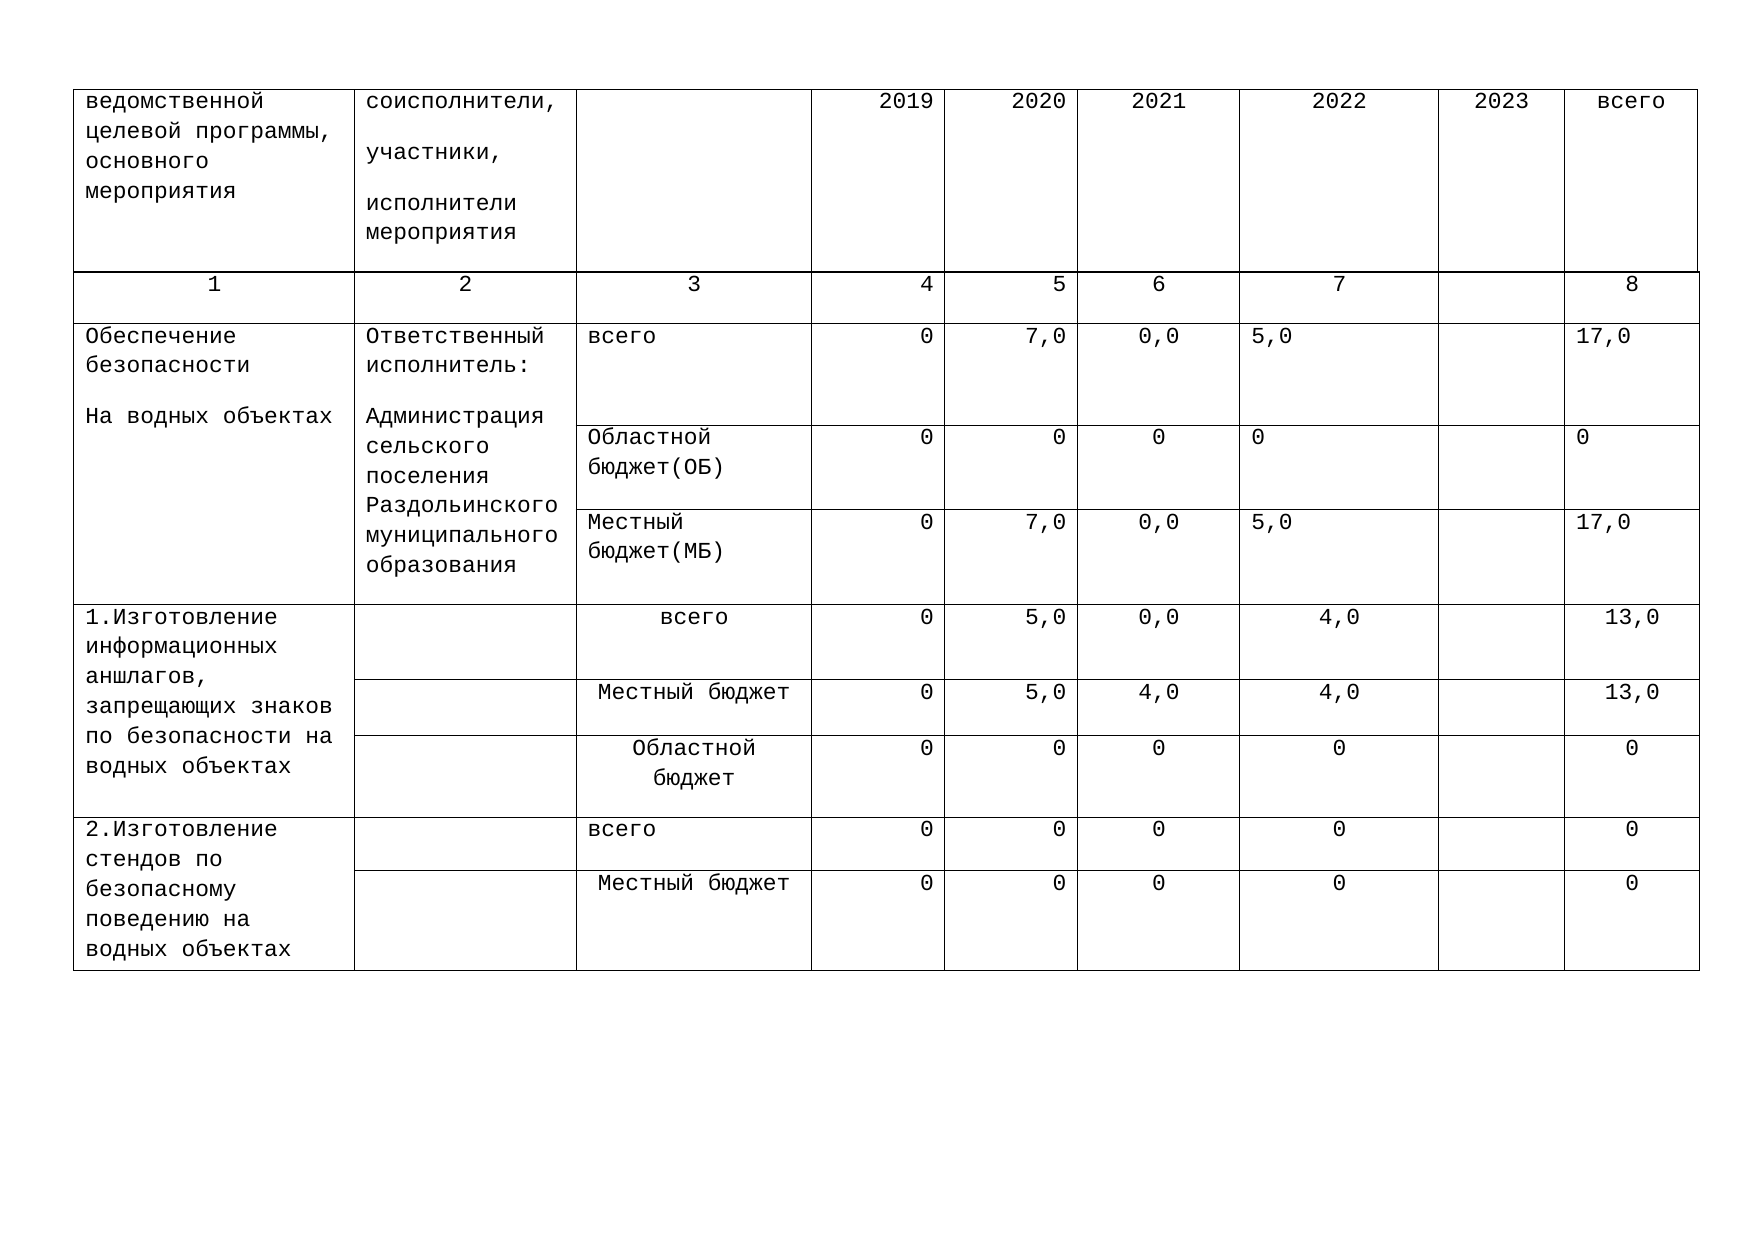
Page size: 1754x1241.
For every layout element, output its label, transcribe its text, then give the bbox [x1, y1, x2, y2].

table_cell 5,0 [1240, 510, 1438, 604]
table_cell 0 [1565, 736, 1699, 817]
table_cell 0 [1078, 818, 1239, 870]
table_cell всего [1565, 90, 1697, 271]
table_cell Местный бюджет(МБ) [577, 510, 811, 604]
table_cell 0 [1078, 871, 1239, 970]
table_cell [355, 680, 576, 735]
table_cell [577, 90, 811, 271]
table_cell всего [577, 818, 811, 870]
table_cell 5 [945, 273, 1077, 323]
table_cell [355, 605, 576, 679]
table_cell 1 [74, 273, 354, 323]
table_cell 0 [812, 605, 944, 679]
table_cell 5,0 [945, 605, 1077, 679]
table_cell 0,0 [1078, 510, 1239, 604]
table_cell 4,0 [1240, 605, 1438, 679]
table_cell [1439, 605, 1564, 679]
table_cell 8 [1565, 273, 1699, 323]
table_cell всего [577, 605, 811, 679]
table_cell 0 [812, 818, 944, 870]
table_cell 0 [1240, 426, 1438, 509]
table_cell 0 [1565, 818, 1699, 870]
table_cell Ответственный исполнитель: Администрация сельского поселения Раздольинского муниципального образования [355, 324, 576, 604]
table_cell 0 [945, 871, 1077, 970]
table_cell 7,0 [945, 324, 1077, 424]
table_cell [1439, 680, 1564, 735]
table_cell 4,0 [1078, 680, 1239, 735]
table_cell 0 [1240, 871, 1438, 970]
table_cell 0,0 [1078, 324, 1239, 424]
table_cell 0 [812, 680, 944, 735]
table_cell 2022 [1240, 90, 1438, 271]
table_cell 13,0 [1565, 605, 1699, 679]
table_cell 0 [1240, 818, 1438, 870]
table_cell [1439, 324, 1564, 424]
table_cell 17,0 [1565, 510, 1699, 604]
table_cell 0 [945, 736, 1077, 817]
table_cell 2021 [1078, 90, 1239, 271]
table_cell Обеспечение безопасности На водных объектах [74, 324, 354, 604]
table_cell 0 [1565, 871, 1699, 970]
table_cell 0 [1565, 426, 1699, 509]
table_cell [1439, 818, 1564, 870]
table_cell Местный бюджет [577, 871, 811, 970]
table_cell Областной бюджет [577, 736, 811, 817]
table_cell 0 [1078, 426, 1239, 509]
table_cell 2 [355, 273, 576, 323]
table_cell 0 [812, 510, 944, 604]
table_cell 2023 [1439, 90, 1564, 271]
table_cell 2020 [945, 90, 1077, 271]
table_cell [1439, 510, 1564, 604]
table_cell 13,0 [1565, 680, 1699, 735]
table_cell 1.Изготовление информационных аншлагов, запрещающих знаков по безопасности на водных объектах [74, 605, 354, 817]
table_cell 7 [1240, 273, 1438, 323]
table_cell 5,0 [945, 680, 1077, 735]
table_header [355, 90, 576, 271]
table_cell 4 [812, 273, 944, 323]
table_cell 0 [1240, 736, 1438, 817]
table_cell 0 [812, 426, 944, 509]
table_cell Местный бюджет [577, 680, 811, 735]
table_cell 7,0 [945, 510, 1077, 604]
table_cell 0 [812, 736, 944, 817]
table_cell [1439, 736, 1564, 817]
table_cell [355, 736, 576, 817]
table_cell 0 [812, 871, 944, 970]
table_cell 0 [812, 324, 944, 424]
table_cell [1439, 273, 1564, 323]
table_cell всего [577, 324, 811, 424]
table_cell 2019 [812, 90, 944, 271]
table_cell 6 [1078, 273, 1239, 323]
table_cell 0,0 [1078, 605, 1239, 679]
table_cell Областной бюджет(ОБ) [577, 426, 811, 509]
table_cell 5,0 [1240, 324, 1438, 424]
table_cell 0 [1078, 736, 1239, 817]
table_cell 0 [945, 818, 1077, 870]
table_cell 4,0 [1240, 680, 1438, 735]
table_cell [1439, 871, 1564, 970]
table_cell [1439, 426, 1564, 509]
table_cell [355, 818, 576, 870]
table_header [74, 90, 354, 271]
table_cell [355, 871, 576, 970]
table_cell 2.Изготовление стендов по безопасному поведению на водных объектах для размещения в администрации ,учреждениях культуры муниципального образования. [74, 818, 354, 970]
table_cell 3 [577, 273, 811, 323]
table_cell 17,0 [1565, 324, 1699, 424]
table_cell 0 [945, 426, 1077, 509]
